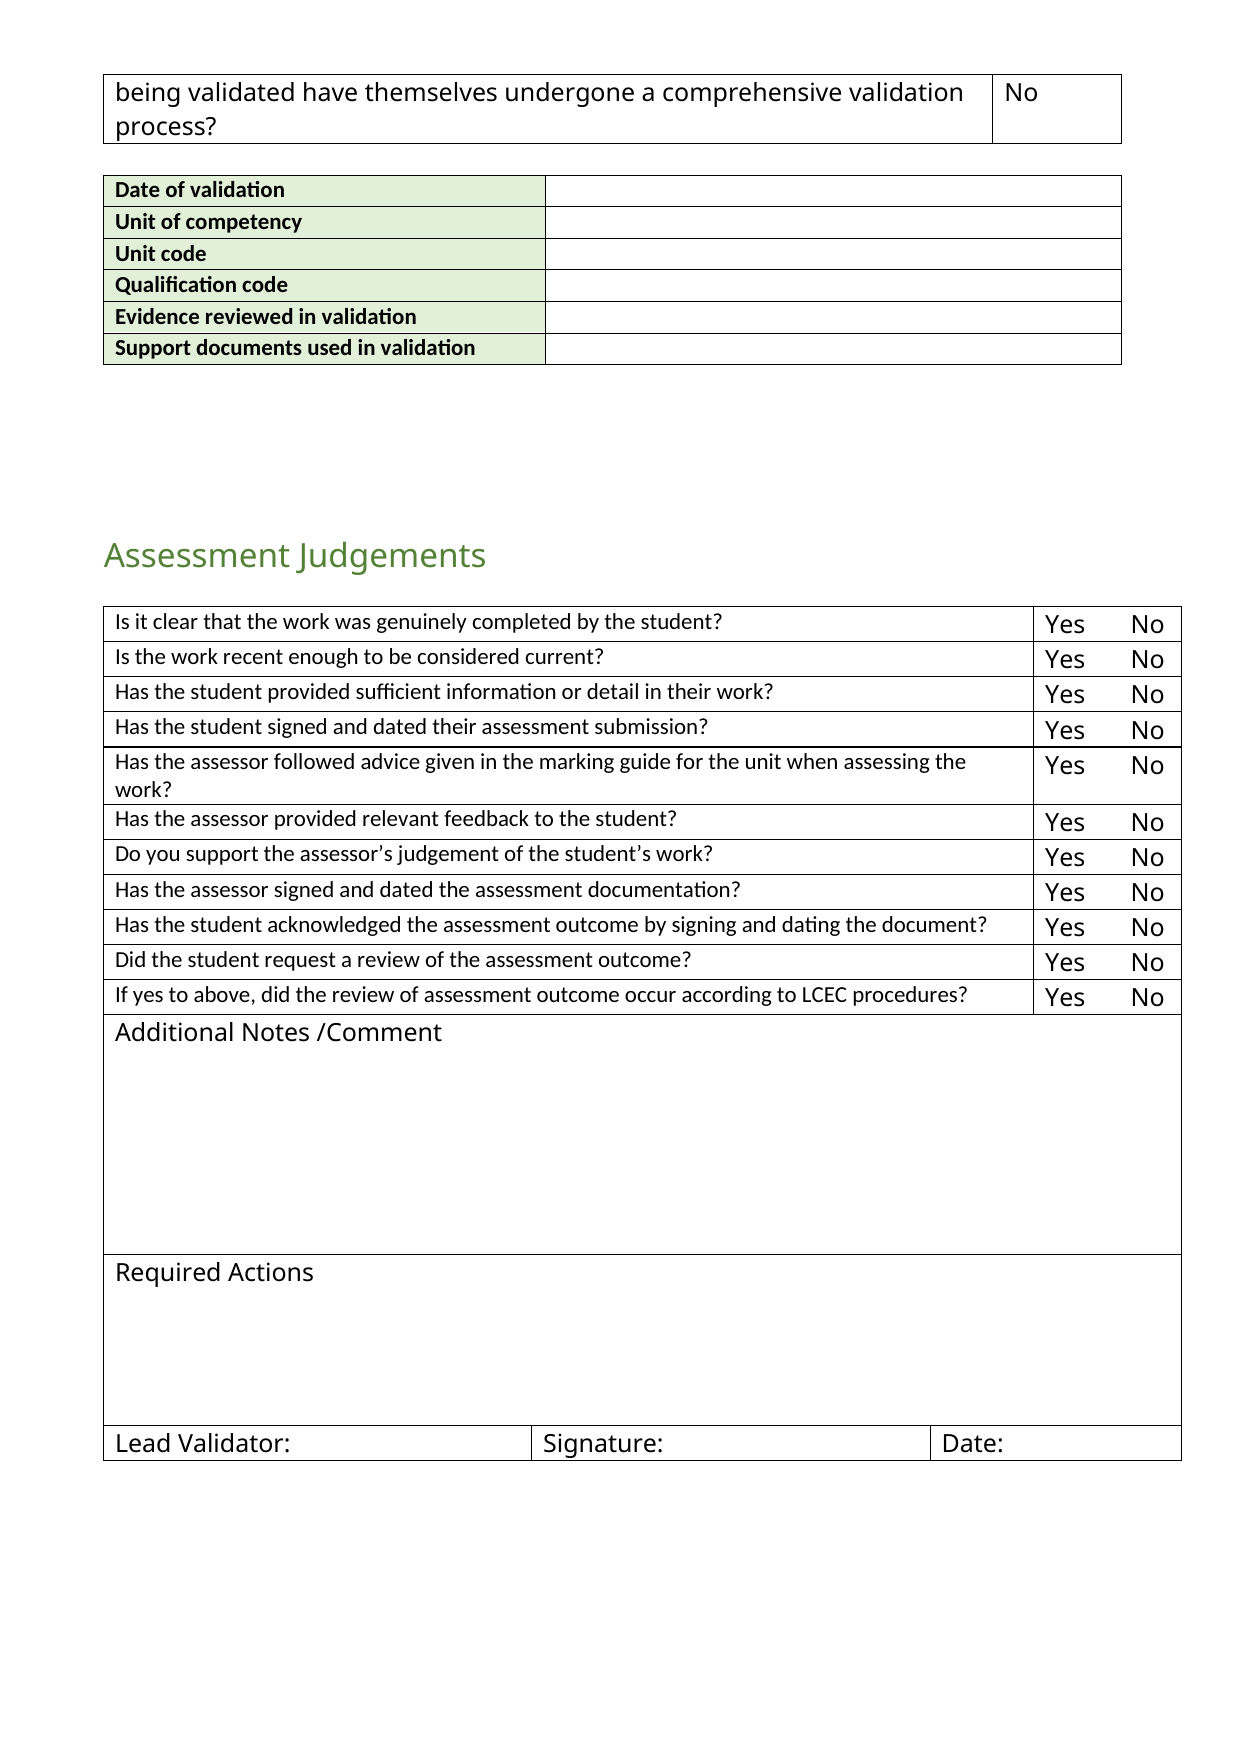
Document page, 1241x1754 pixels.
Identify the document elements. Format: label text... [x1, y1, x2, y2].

table_cell Yes No [1034, 642, 1181, 676]
table_cell If yes to above, did the review of assessment outcome occur according to LCEC procedures? [104, 980, 1033, 1014]
table_cell Yes No [1034, 840, 1181, 874]
table_cell Yes No [1034, 875, 1181, 909]
table_cell Has the assessor provided relevant feedback to the student? [104, 805, 1033, 838]
table_cell Do you support the assessor’s judgement of the student’s work? [104, 840, 1033, 874]
table_cell Yes No [1034, 805, 1181, 838]
table_cell Evidence reviewed in validation [104, 302, 545, 332]
text Assessment Judgements [103, 532, 1122, 577]
table_cell Yes No [1034, 712, 1181, 746]
table_cell Did the student request a review of the assessment outcome? [104, 945, 1033, 979]
table_cell Has the student provided sufficient information or detail in their work? [104, 677, 1033, 711]
table_cell [546, 302, 1121, 332]
table_cell Lead Validator: [104, 1426, 531, 1460]
table_cell Yes No [1034, 910, 1181, 944]
table_cell [546, 334, 1121, 364]
table_cell Additional Notes /Comment [104, 1015, 1181, 1253]
table_cell [546, 207, 1121, 238]
table_cell Yes No [993, 75, 1121, 143]
table_cell Has the assessor signed and dated the assessment documentation? [104, 875, 1033, 909]
table_cell Is the work recent enough to be considered current? [104, 642, 1033, 676]
table_cell [546, 239, 1121, 269]
table_cell Has the assessor followed advice given in the marking guide for the unit when assessing the work? [104, 748, 1033, 803]
table_cell Date: [931, 1426, 1181, 1460]
table_cell Yes No [1034, 980, 1181, 1014]
table_header Is it clear that the work was genuinely completed by the student? [104, 607, 1033, 641]
table_cell Yes No [1034, 945, 1181, 979]
table_cell [546, 270, 1121, 301]
table_cell Support documents used in validation [104, 334, 545, 364]
table_cell Unit of competency [104, 207, 545, 238]
table_cell Yes No [1034, 748, 1181, 803]
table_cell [104, 75, 992, 143]
table_header Date of validation [104, 176, 545, 206]
table_cell Yes No [1034, 677, 1181, 711]
table_header [546, 176, 1121, 206]
table_cell Has the student signed and dated their assessment submission? [104, 712, 1033, 746]
table_header Yes No [1034, 607, 1181, 641]
table_cell Has the student acknowledged the assessment outcome by signing and dating the document? [104, 910, 1033, 944]
table_cell Required Actions [104, 1255, 1181, 1425]
table_cell Unit code [104, 239, 545, 269]
table_cell Qualification code [104, 270, 545, 301]
table_cell Signature: [532, 1426, 930, 1460]
